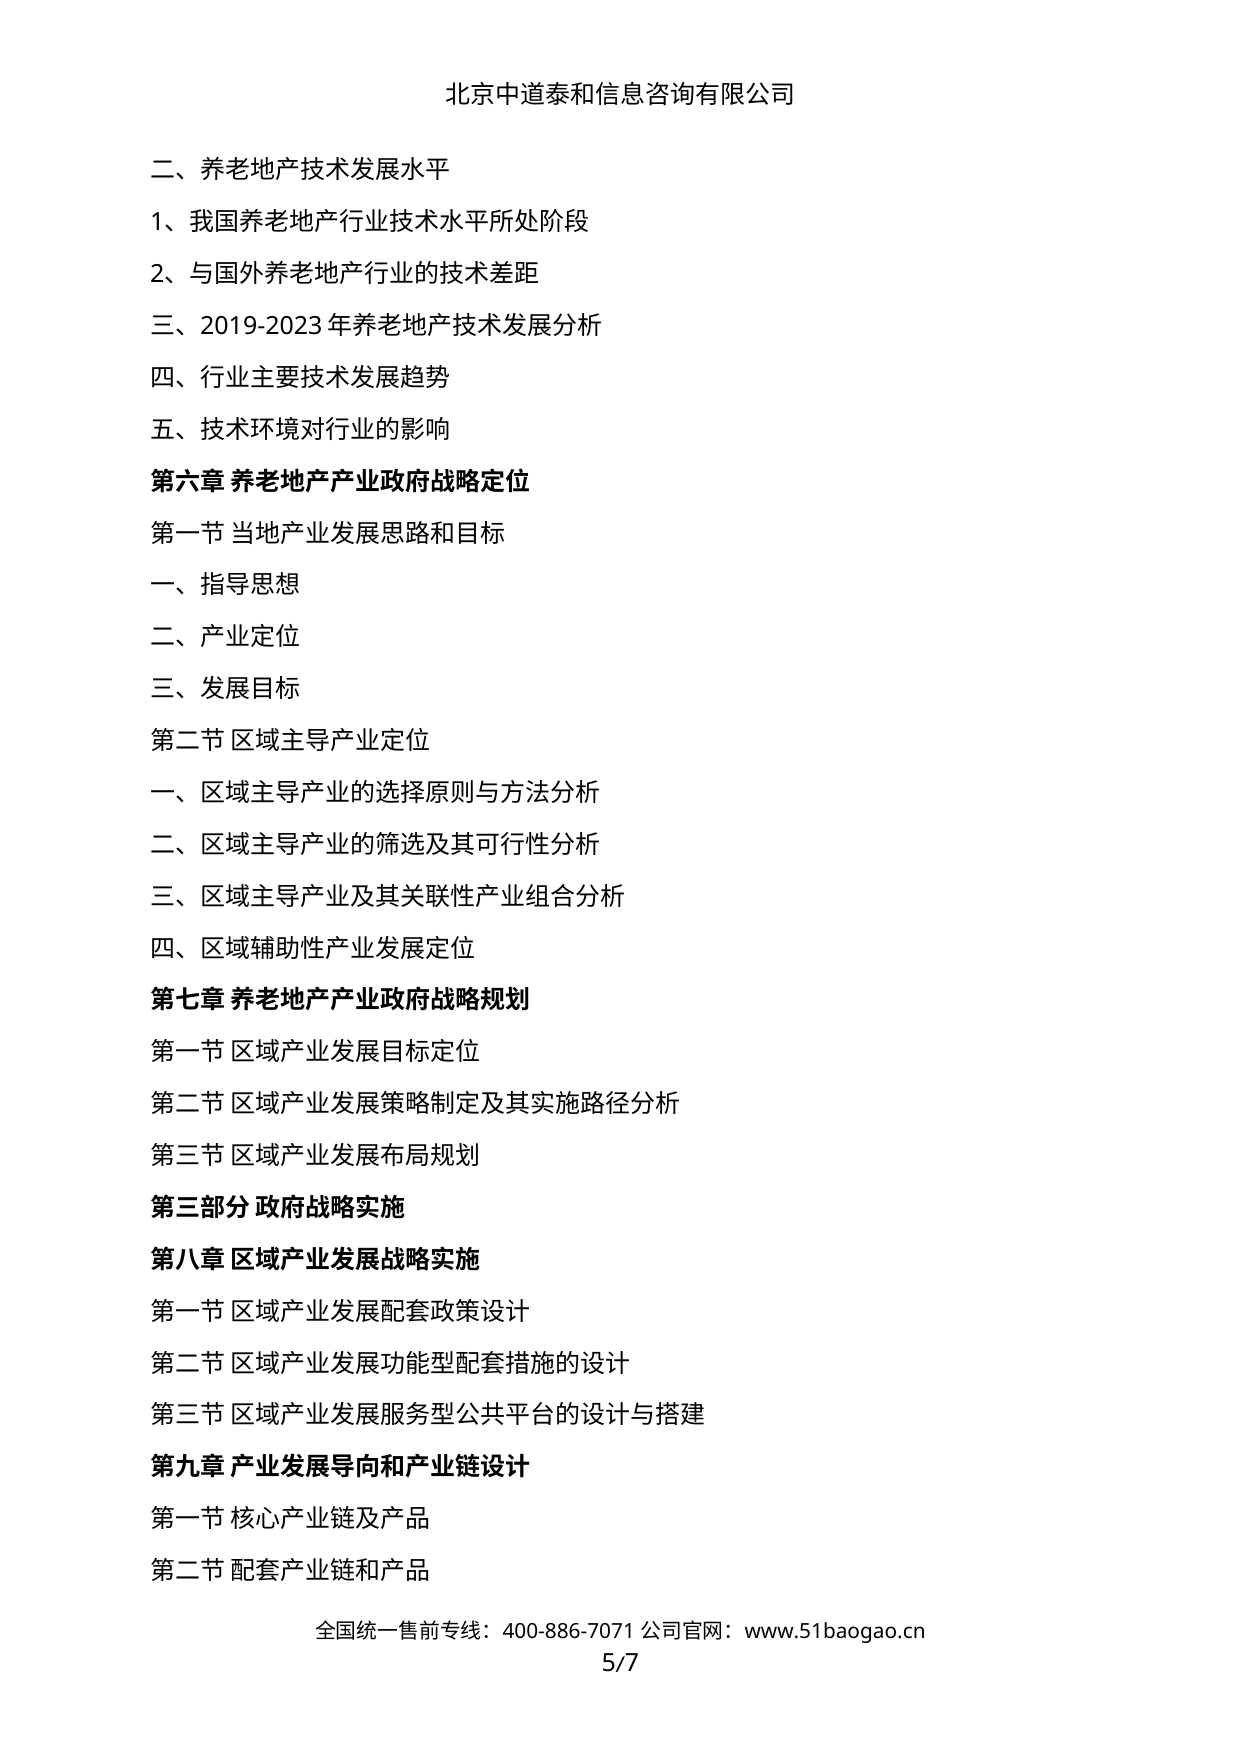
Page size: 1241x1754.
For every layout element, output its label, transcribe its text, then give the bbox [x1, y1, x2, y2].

text 2、与国外养老地产行业的技术差距 [150, 254, 1090, 290]
text 第二节 配套产业链和产品 [150, 1551, 1090, 1587]
text 第二节 区域产业发展功能型配套措施的设计 [150, 1343, 1090, 1379]
text 第三节 区域产业发展服务型公共平台的设计与搭建 [150, 1395, 1090, 1431]
text 一、指导思想 [150, 565, 1090, 601]
text 一、区域主导产业的选择原则与方法分析 [150, 772, 1090, 809]
text 第八章 区域产业发展战略实施 [150, 1239, 1090, 1276]
text 第二节 区域产业发展策略制定及其实施路径分析 [150, 1084, 1090, 1120]
text 第一节 当地产业发展思路和目标 [150, 513, 1090, 549]
text 第七章 养老地产产业政府战略规划 [150, 980, 1090, 1016]
text 三、发展目标 [150, 669, 1090, 705]
text 第九章 产业发展导向和产业链设计 [150, 1447, 1090, 1483]
text 三、2019-2023年养老地产技术发展分析 [150, 306, 1090, 342]
text 四、区域辅助性产业发展定位 [150, 928, 1090, 964]
text 二、产业定位 [150, 617, 1090, 653]
text 三、区域主导产业及其关联性产业组合分析 [150, 876, 1090, 912]
text 第一节 核心产业链及产品 [150, 1499, 1090, 1535]
text 二、养老地产技术发展水平 [150, 150, 1090, 186]
text 二、区域主导产业的筛选及其可行性分析 [150, 824, 1090, 861]
text 第二节 区域主导产业定位 [150, 721, 1090, 757]
text 1、我国养老地产行业技术水平所处阶段 [150, 202, 1090, 238]
text 第一节 区域产业发展目标定位 [150, 1032, 1090, 1068]
text 四、行业主要技术发展趋势 [150, 357, 1090, 394]
text 五、技术环境对行业的影响 [150, 409, 1090, 446]
text 第六章 养老地产产业政府战略定位 [150, 461, 1090, 497]
text 第一节 区域产业发展配套政策设计 [150, 1291, 1090, 1327]
text 第三部分 政府战略实施 [150, 1187, 1090, 1224]
text 第三节 区域产业发展布局规划 [150, 1136, 1090, 1172]
